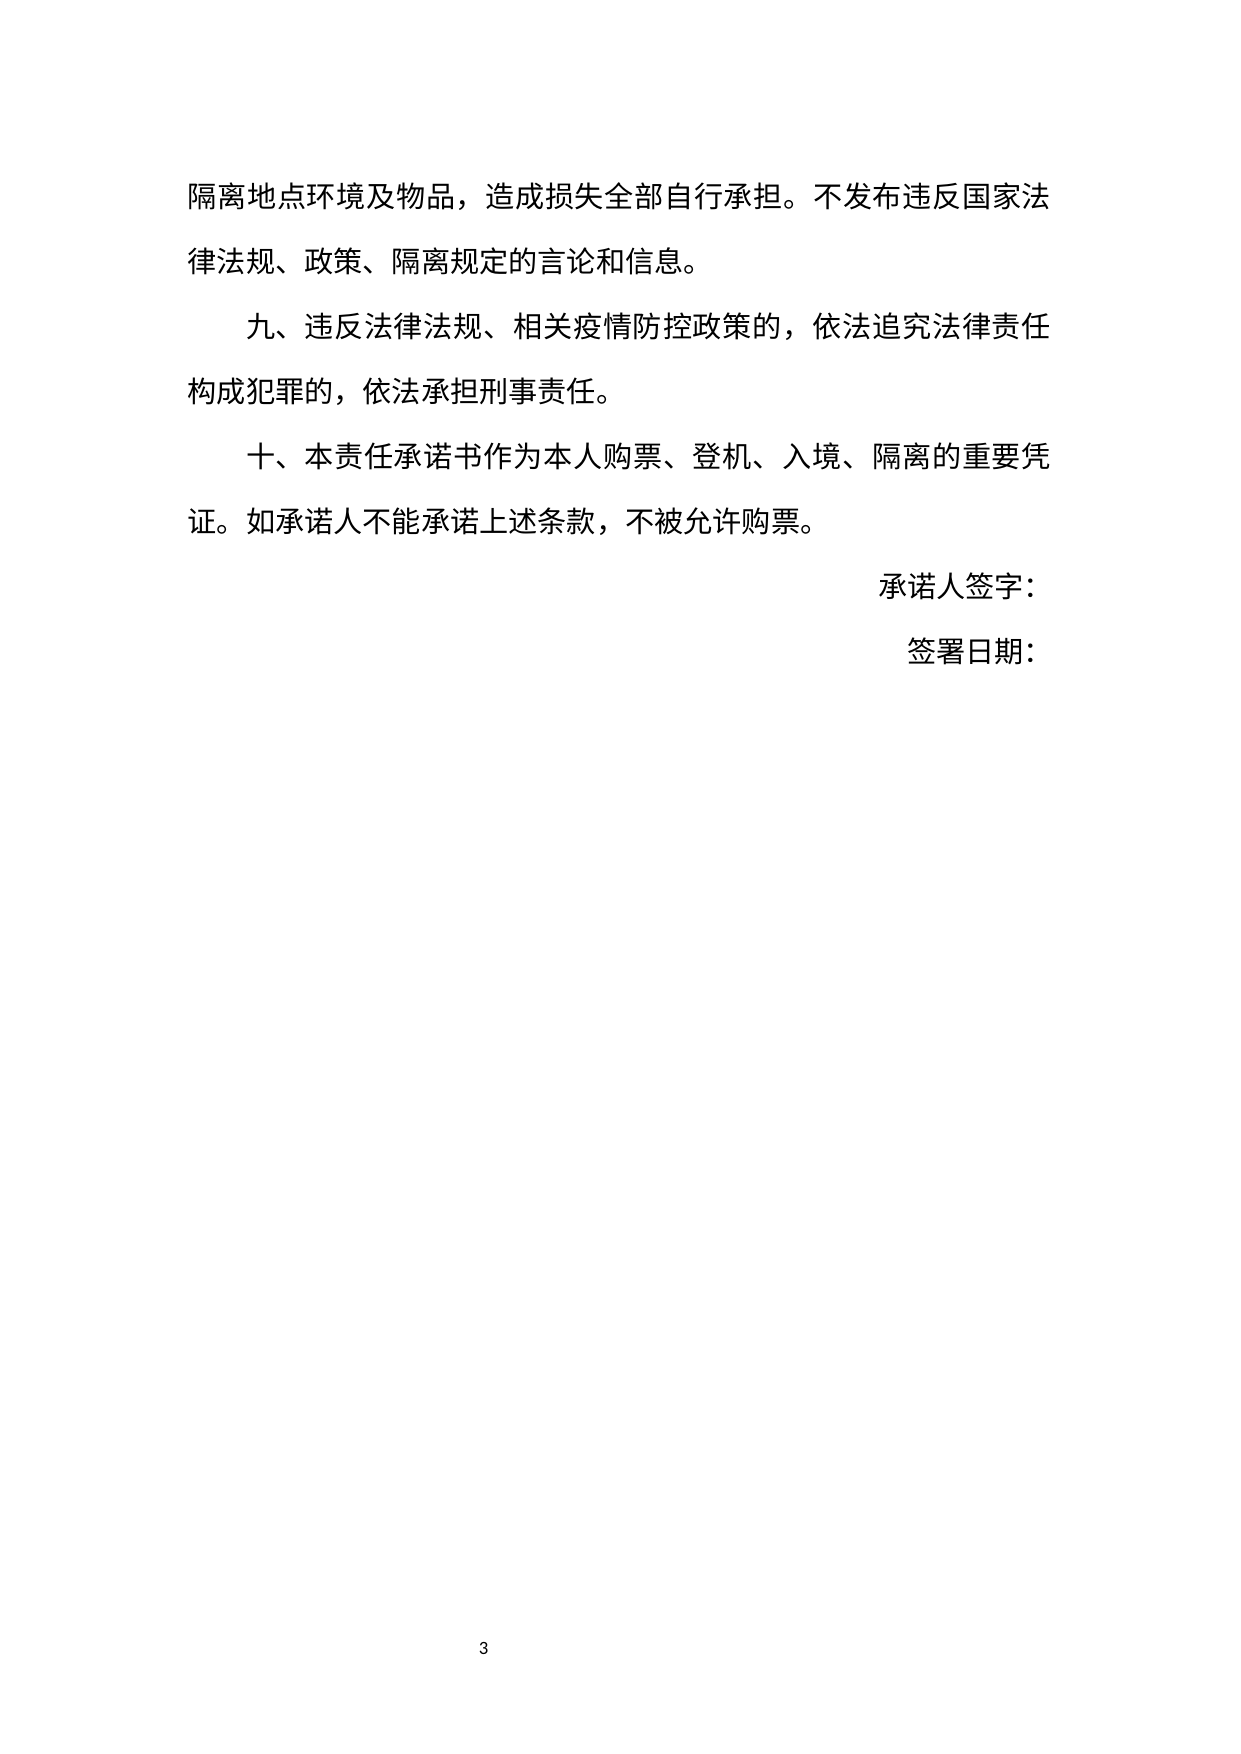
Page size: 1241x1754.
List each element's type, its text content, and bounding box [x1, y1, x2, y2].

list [187, 162, 1053, 292]
list 本责任承诺书作为本人购票、登机、入境、隔离的重要凭证。如承诺人不能承诺上述条款，不被允许购票。 [187, 422, 1053, 552]
list 违反法律法规、相关疫情防控政策的，依法追究法律责任；构成犯罪的，依法承担刑事责任。 [187, 292, 1053, 422]
text 承诺人签字： [187, 552, 1053, 617]
text 签署日期： [187, 617, 1053, 682]
